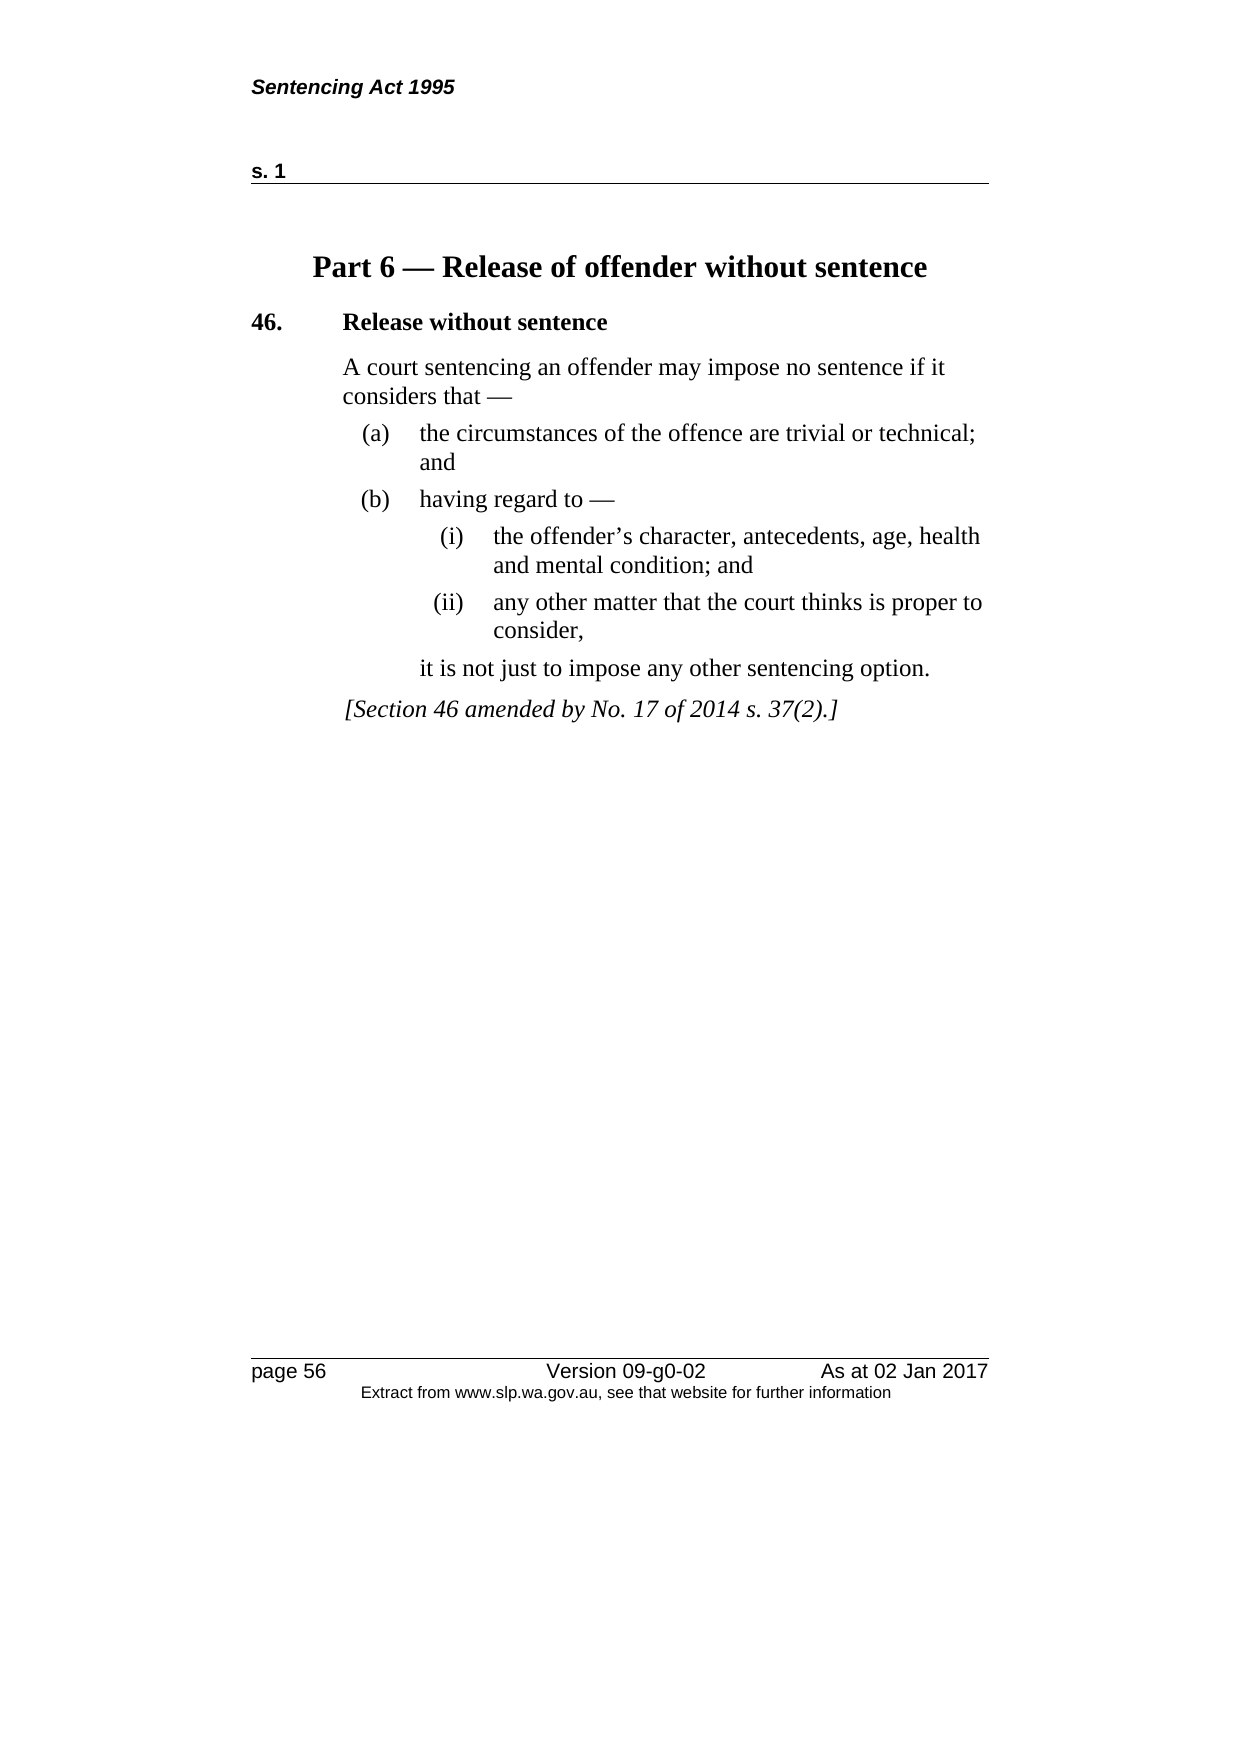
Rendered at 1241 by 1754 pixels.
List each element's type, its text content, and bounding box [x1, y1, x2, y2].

subtitle 46. Release without sentence [251, 307, 989, 336]
subtitle Part 6 — Release of offender without sentence [251, 248, 989, 284]
text (b) having regard to — [251, 484, 989, 513]
text (i) the offender’s character, antecedents, age, health and mental condition; and [251, 521, 989, 578]
text (ii) any other matter that the court thinks is proper to consider, [251, 587, 989, 644]
text it is not just to impose any other sentencing option. [251, 653, 989, 681]
text A court sentencing an offender may impose no sentence if it considers that — [251, 352, 989, 410]
text [Section 46 amended by No. 17 of 2014 s. 37(2).] [251, 694, 989, 723]
text (a) the circumstances of the offence are trivial or technical; and [251, 418, 989, 476]
